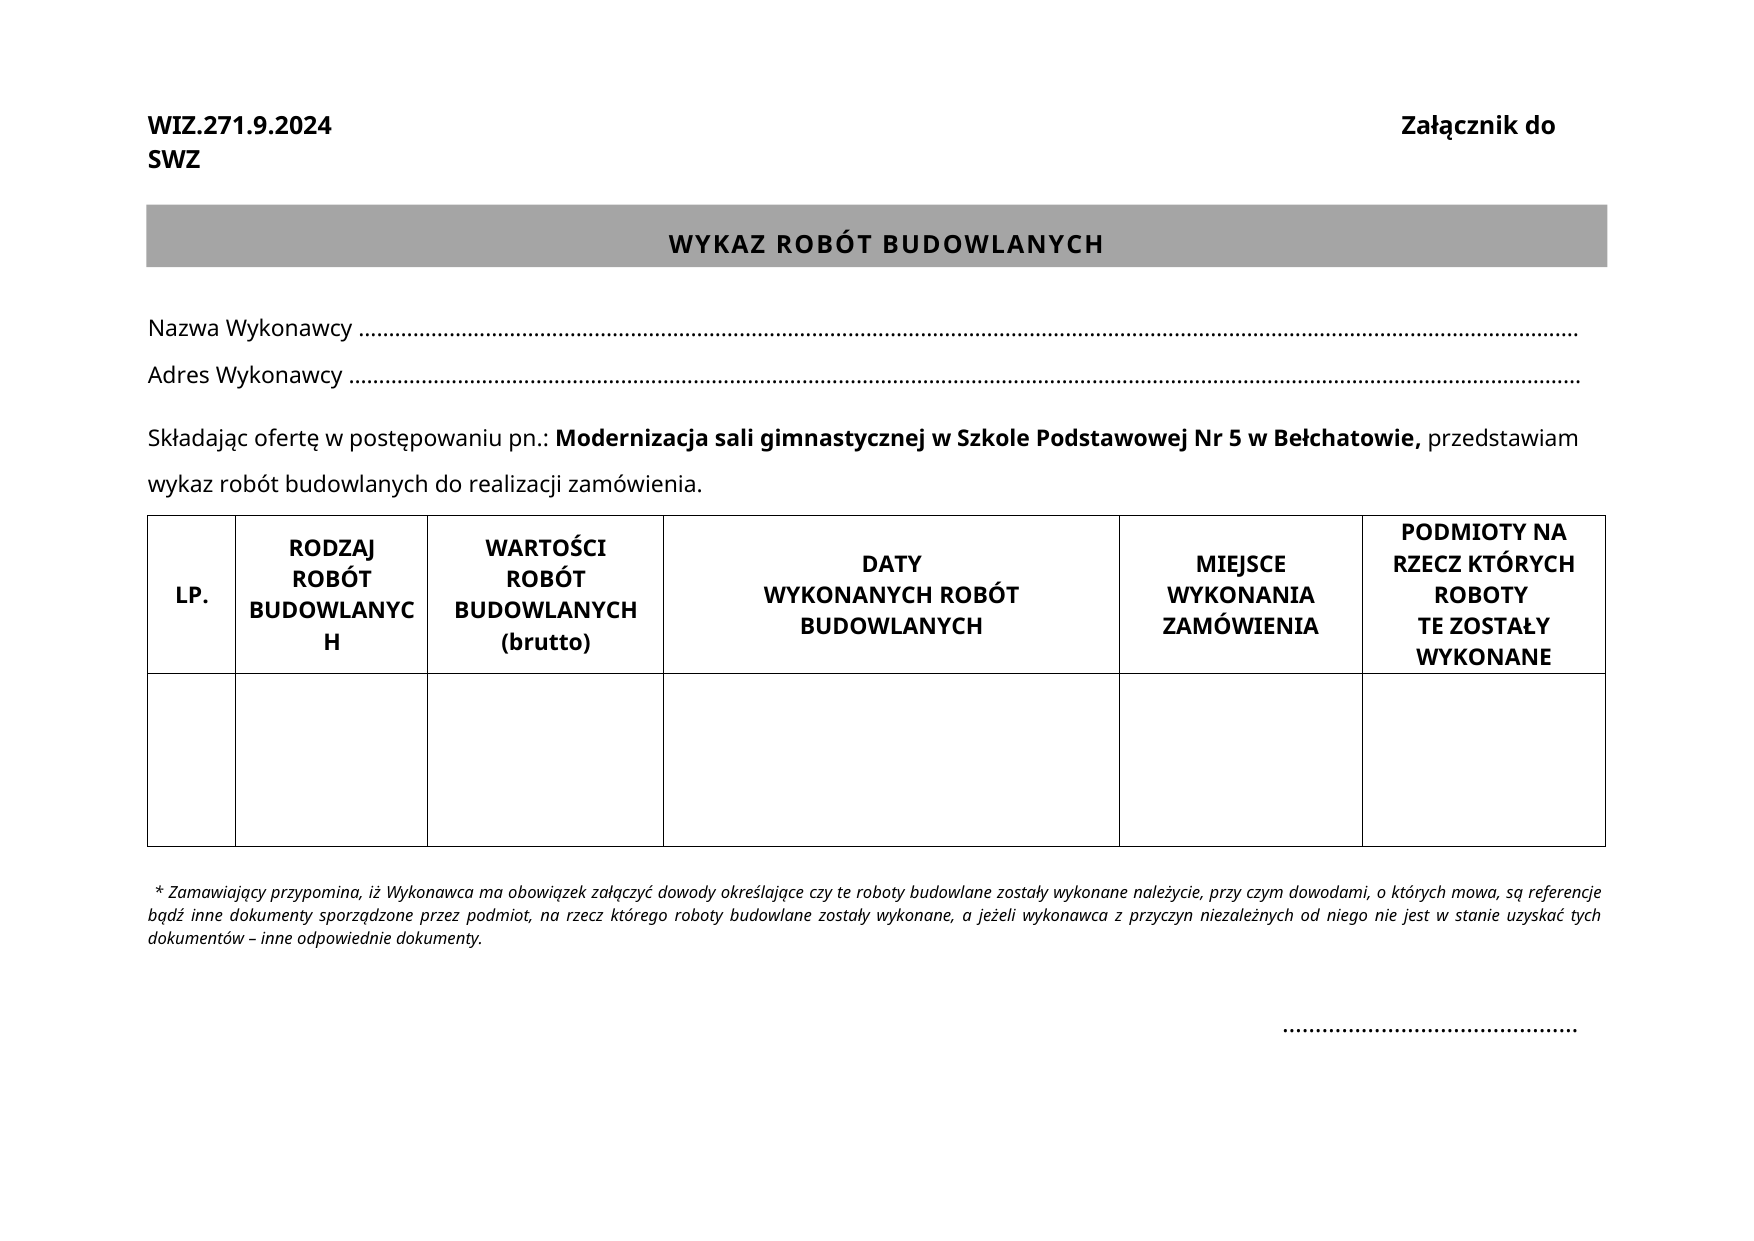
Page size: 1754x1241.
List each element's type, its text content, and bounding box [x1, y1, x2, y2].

table_header RODZAJ ROBÓT BUDOWLANYCH [236, 516, 427, 672]
table_header WARTOŚCI ROBÓT BUDOWLANYCH (brutto) [428, 516, 663, 672]
text Nazwa Wykonawcy …………………………………………………………………………………………………………………………………………………………………………………. [148, 312, 1606, 343]
text ……………………………………… [148, 1006, 1606, 1040]
text * Zamawiający przypomina, iż Wykonawca ma obowiązek załączyć dowody określające czy te roboty budowlane zostały wykonane należycie, przy czym dowodami, o których mowa, są referencje bądź inne dokumenty sporządzone przez podmiot, na rzecz którego roboty budowlane zostały wykonane, a jeżeli wykonawca z przyczyn niezależnych od niego nie jest w stanie uzyskać tych dokumentów – inne odpowiednie dokumenty. [148, 881, 1606, 949]
text Składając ofertę w postępowaniu pn.: Modernizacja sali gimnastycznej w Szkole Podstawowej Nr 5 w Bełchatowie, przedstawiam wykaz robót budowlanych do realizacji zamówienia. [148, 421, 1606, 499]
table_cell [664, 674, 1119, 846]
table_cell [1120, 674, 1362, 846]
table_cell [236, 674, 427, 846]
table_cell [1363, 674, 1605, 846]
table_header LP. [148, 516, 235, 672]
text Adres Wykonawcy …………………………………………………………………………………………………………………………………………………………………………………… [148, 359, 1606, 390]
text WYKAZ ROBÓT BUDOWLANYCH [166, 227, 1606, 261]
table_cell [428, 674, 663, 846]
table_cell [148, 674, 235, 846]
table_header MIEJSCE WYKONANIA ZAMÓWIENIA [1120, 516, 1362, 672]
table_header PODMIOTY NA RZECZ KTÓRYCH ROBOTY TE ZOSTAŁY WYKONANE [1363, 516, 1605, 672]
table_header DATY WYKONANYCH ROBÓT BUDOWLANYCH [664, 516, 1119, 672]
